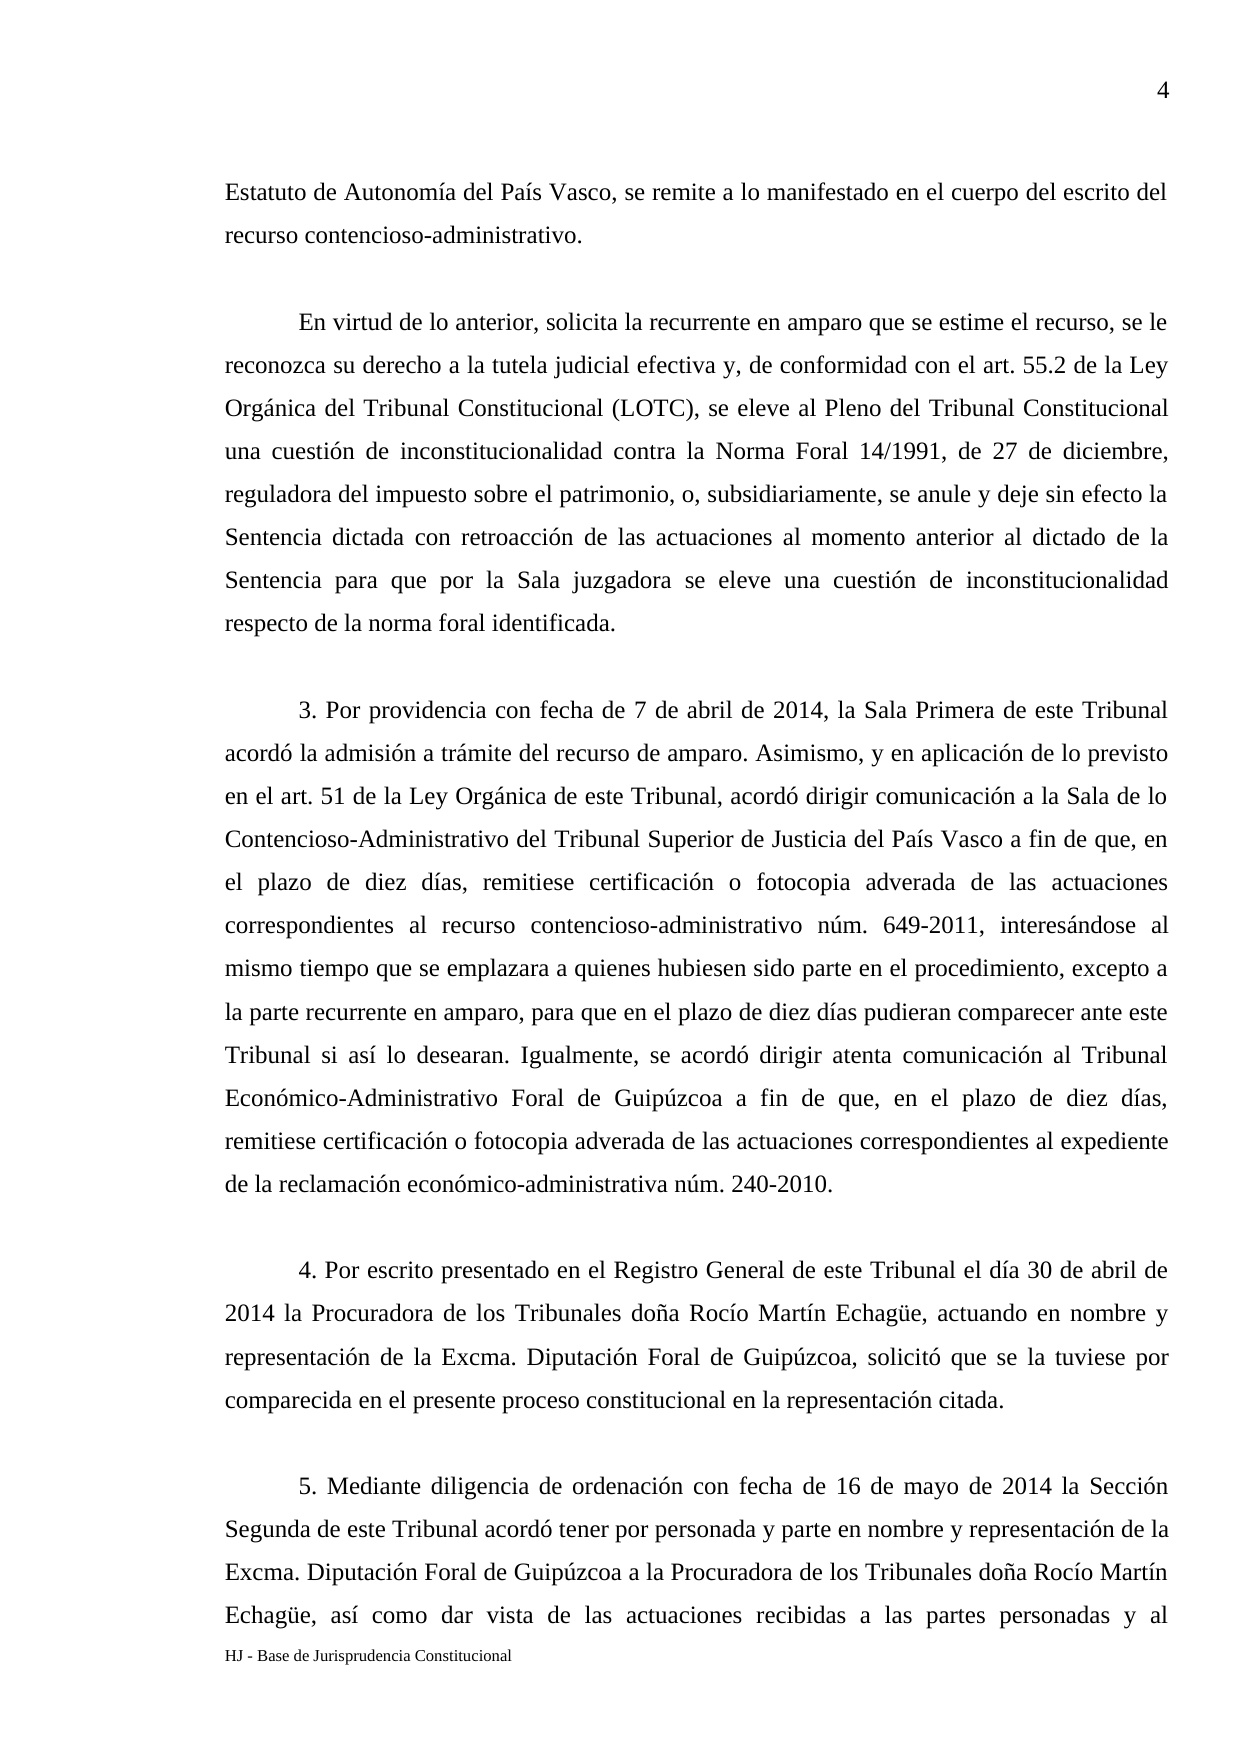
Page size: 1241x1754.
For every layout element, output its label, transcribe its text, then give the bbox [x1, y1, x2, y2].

text 4. Por escrito presentado en el Registro General de este Tribunal el día 30 de abril de 2014 la Procuradora de los Tribunales doña Rocío Martín Echagüe, actuando en nombre y representación de la Excma. Diputación Foral de Guipúzcoa, solicitó que se la tuviese por comparecida en el presente proceso constitucional en la representación citada. [224, 1255, 1169, 1413]
text 3. Por providencia con fecha de 7 de abril de 2014, la Sala Primera de este Tribunal acordó la admisión a trámite del recurso de amparo. Asimismo, y en aplicación de lo previsto en el art. 51 de la Ley Orgánica de este Tribunal, acordó dirigir comunicación a la Sala de lo Contencioso-Administrativo del Tribunal Superior de Justicia del País Vasco a fin de que, en el plazo de diez días, remitiese certificación o fotocopia adverada de las actuaciones correspondientes al recurso contencioso-administrativo núm. 649-2011, interesándose al mismo tiempo que se emplazara a quienes hubiesen sido parte en el procedimiento, excepto a la parte recurrente en amparo, para que en el plazo de diez días pudieran comparecer ante este Tribunal si así lo desearan. Igualmente, se acordó dirigir atenta comunicación al Tribunal Económico-Administrativo Foral de Guipúzcoa a fin de que, en el plazo de diez días, remitiese certificación o fotocopia adverada de las actuaciones correspondientes al expediente de la reclamación económico-administrativa núm. 240-2010. [224, 695, 1169, 1198]
text En virtud de lo anterior, solicita la recurrente en amparo que se estime el recurso, se le reconozca su derecho a la tutela judicial efectiva y, de conformidad con el art. 55.2 de la Ley Orgánica del Tribunal Constitucional (LOTC), se eleve al Pleno del Tribunal Constitucional una cuestión de inconstitucionalidad contra la Norma Foral 14/1991, de 27 de diciembre, reguladora del impuesto sobre el patrimonio, o, subsidiariamente, se anule y deje sin efecto la Sentencia dictada con retroacción de las actuaciones al momento anterior al dictado de la Sentencia para que por la Sala juzgadora se eleve una cuestión de inconstitucionalidad respecto de la norma foral identificada. [224, 307, 1169, 637]
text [224, 1471, 1169, 1629]
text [224, 177, 1169, 249]
